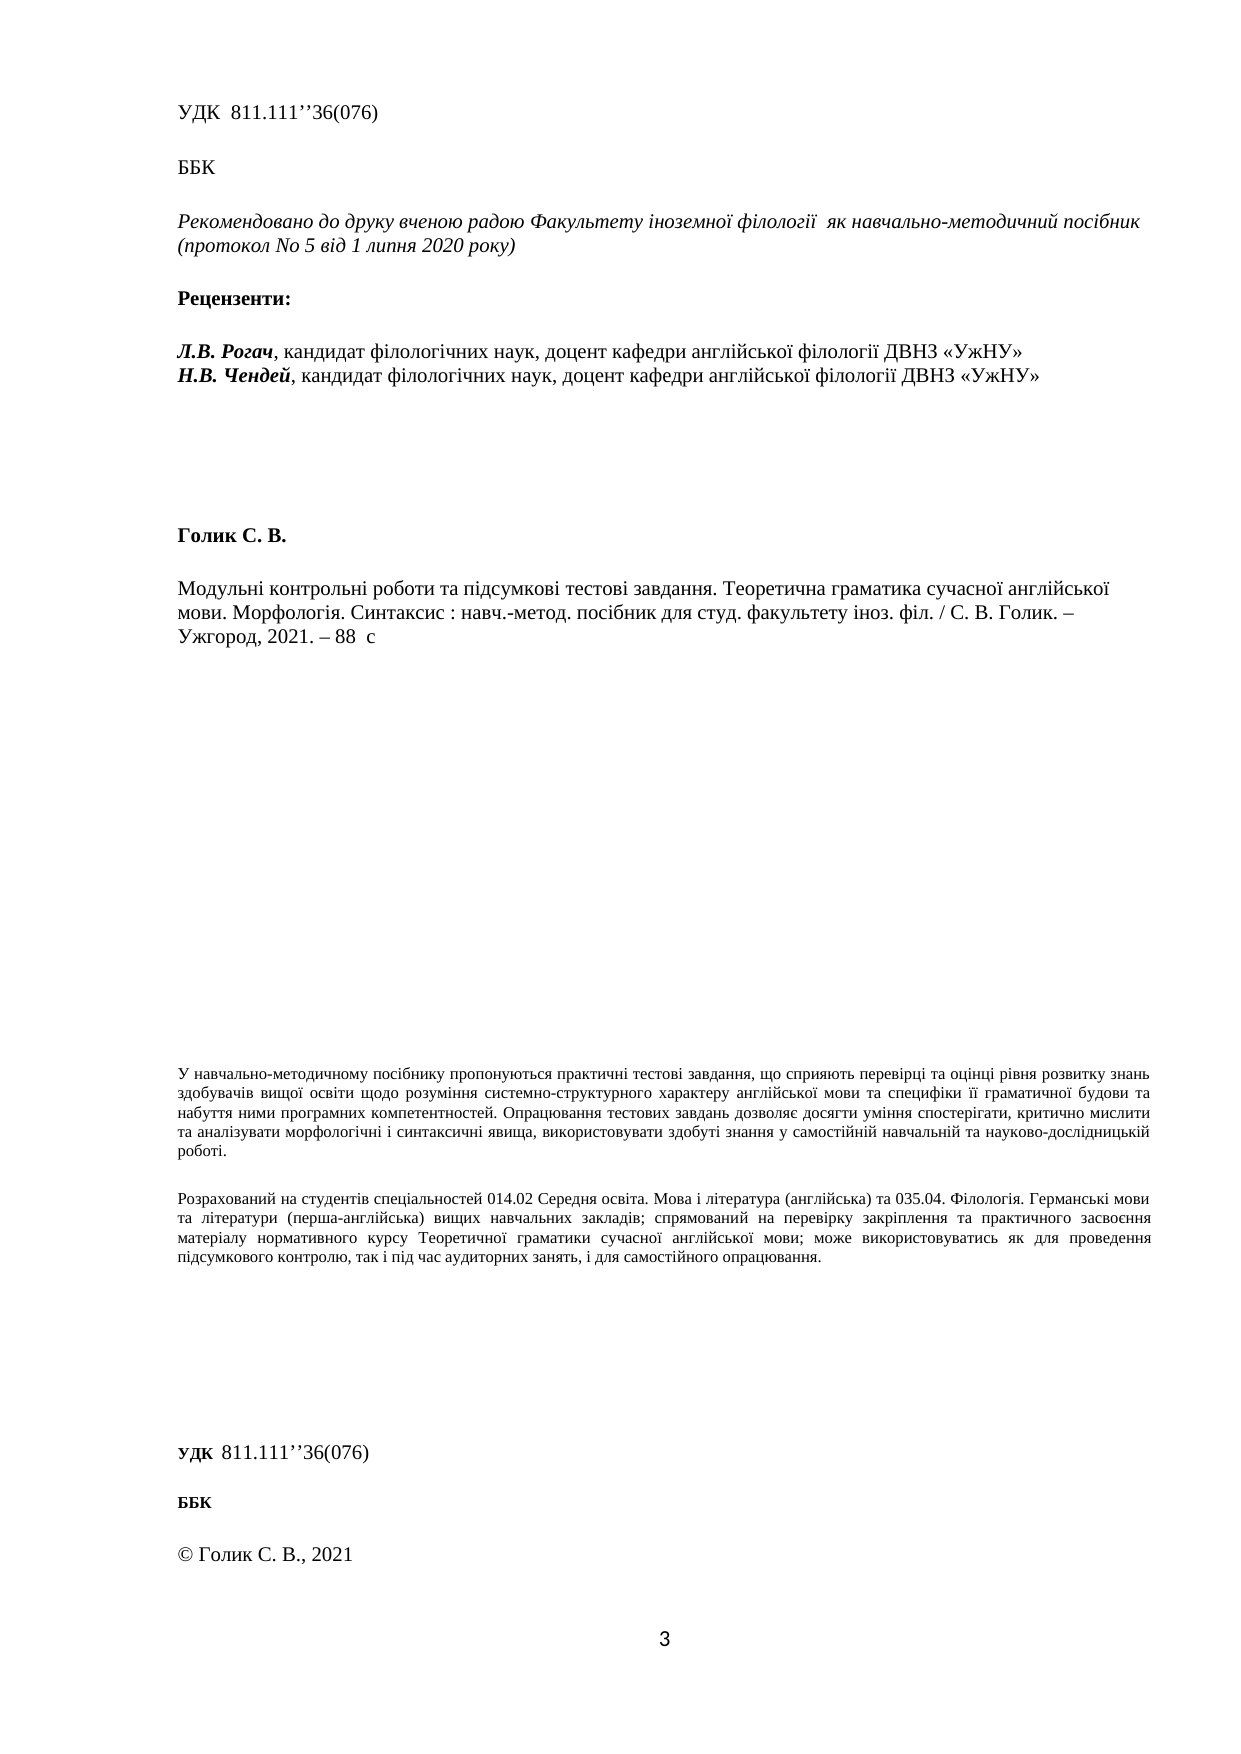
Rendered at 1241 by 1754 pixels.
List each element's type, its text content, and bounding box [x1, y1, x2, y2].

text © Голик С. В., 2021 [177, 1541, 1152, 1566]
text Розрахований на студентів спеціальностей 014.02 Середня освіта. Мова і література (англійська) та 035.04. Філологія. Германські мови та літератури (перша-англійська) вищих навчальних закладів; спрямований на перевірку закріплення та практичного засвоєння матеріалу нормативного курсу Теоретичної граматики сучасної англійської мови; може використовуватись як для проведення підсумкового контролю, так і під час аудиторних занять, і для самостійного опрацювання. [177, 1189, 1152, 1266]
text Рецензенти: [177, 286, 1152, 310]
text Голик С. В. [177, 523, 1152, 547]
text Рекомендовано до друку вченою радою Факультету іноземної філології як навчально-методичний посібник (протокол No 5 від 1 липня 2020 року) [177, 208, 1152, 257]
text Л.В. Рогач, кандидат філологічних наук, доцент кафедри англійської філології ДВНЗ «УжНУ» Н.В. Чендей, кандидат філологічних наук, доцент кафедри англійської філології ДВНЗ «УжНУ» [177, 339, 1152, 387]
text УДК 811.111’’36(076) [177, 1440, 1152, 1464]
text ББК [177, 1493, 1152, 1512]
text ББК [177, 155, 1152, 179]
text Модульні контрольні роботи та підсумкові тестові завдання. Теоретична граматика сучасної англійської мови. Морфологія. Синтаксис : навч.-метод. посібник для студ. факультету іноз. філ. / С. В. Голик. – Ужгород, 2021. – 88 c [177, 576, 1152, 648]
text У навчально-методичному посібнику пропонуються практичні тестові завдання, що сприяють перевірці та оцінці рівня розвитку знань здобувачів вищої освіти щодо розуміння системно-структурного характеру англійської мови та специфіки її граматичної будови та набуття ними програмних компетентностей. Опрацювання тестових завдань дозволяє досягти уміння спостерігати, критично мислити та аналізувати морфологічні і синтаксичні явища, використовувати здобуті знання у самостійній навчальній та науково-дослідницькій роботі. [177, 1064, 1152, 1160]
text УДК 811.111’’36(076) [177, 100, 1152, 124]
